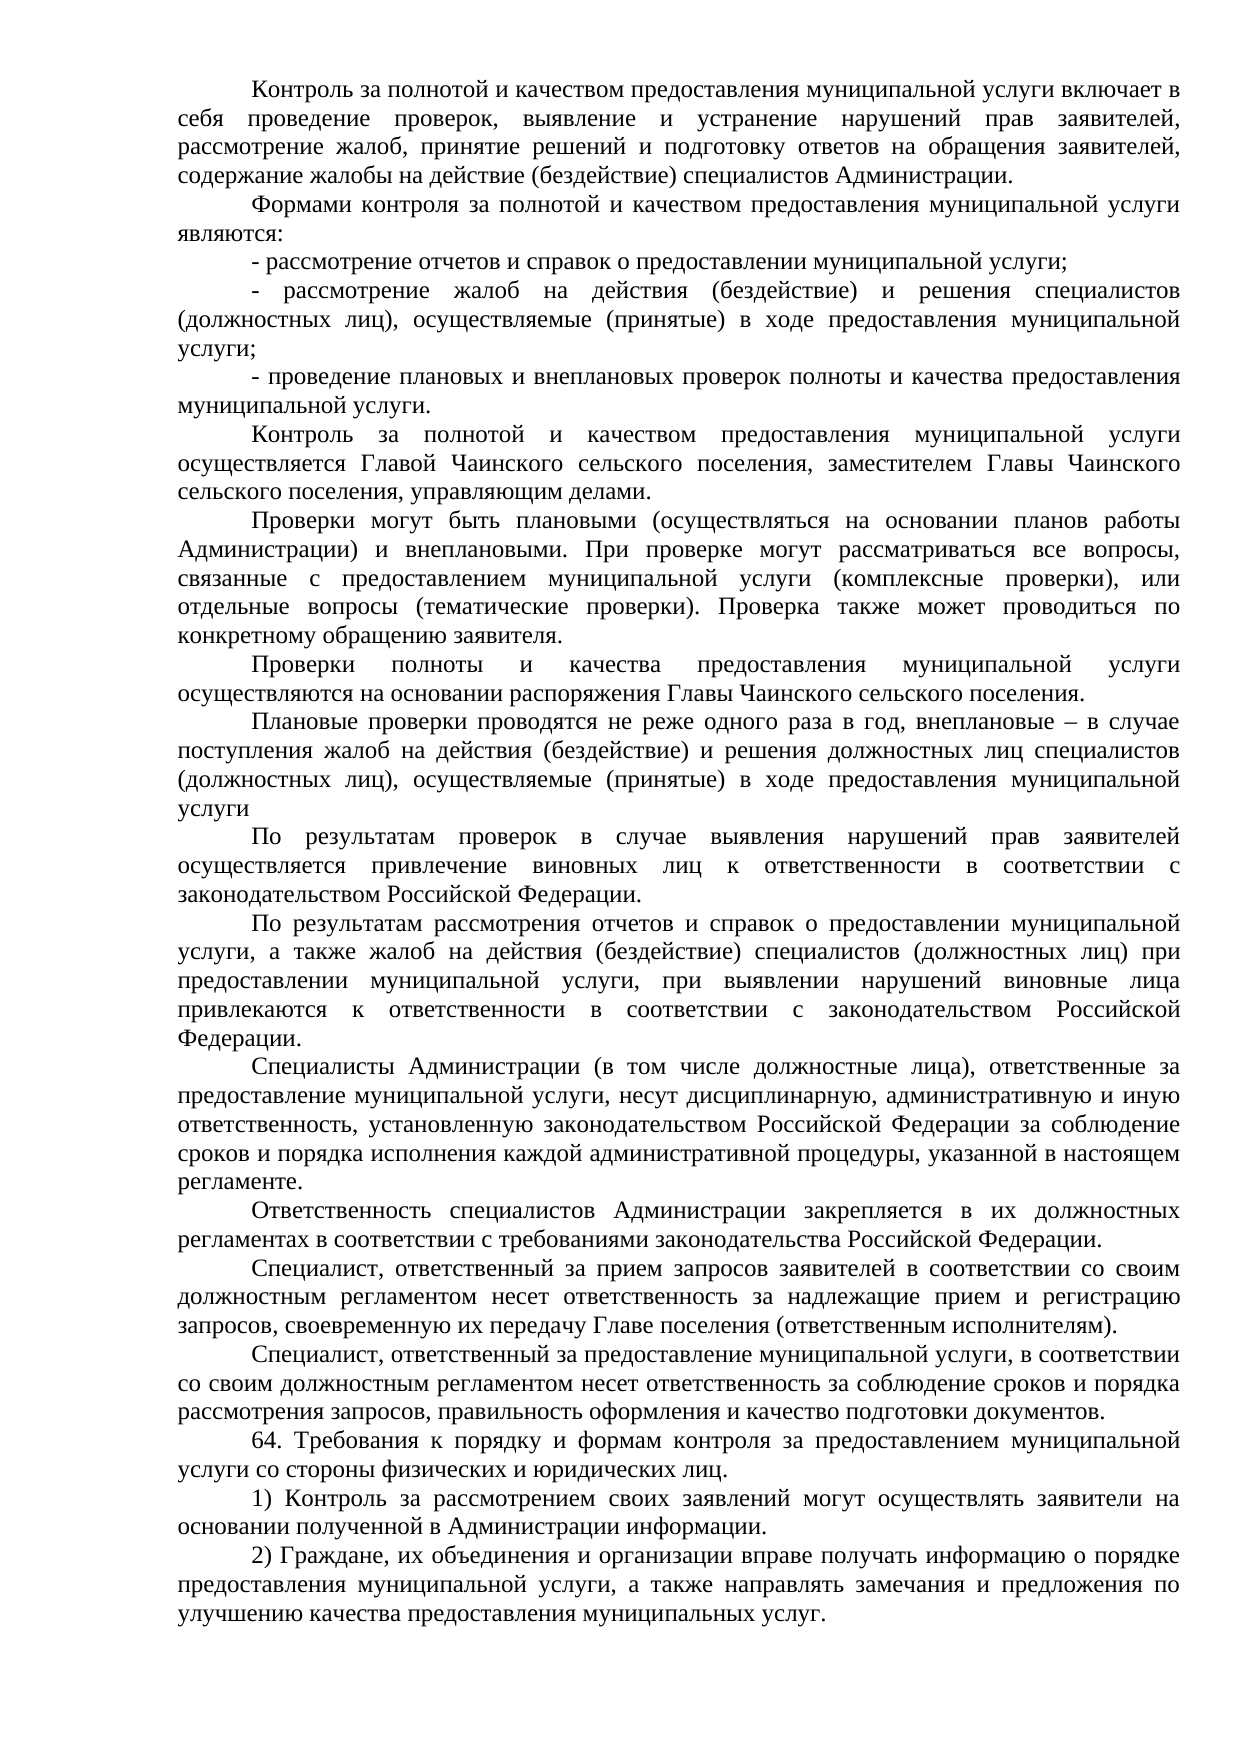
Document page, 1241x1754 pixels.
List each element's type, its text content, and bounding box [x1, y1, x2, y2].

text Специалисты Администрации (в том числе должностные лица), ответственные за предоставление муниципальной услуги, несут дисциплинарную, административную и иную ответственность, установленную законодательством Российской Федерации за соблюдение сроков и порядка исполнения каждой административной процедуры, указанной в настоящем регламенте. [177, 1051, 1181, 1195]
text По результатам проверок в случае выявления нарушений прав заявителей осуществляется привлечение виновных лиц к ответственности в соответствии с законодательством Российской Федерации. [177, 821, 1181, 908]
text Ответственность специалистов Администрации закрепляется в их должностных регламентах в соответствии с требованиями законодательства Российской Федерации. [177, 1195, 1181, 1253]
text - рассмотрение жалоб на действия (бездействие) и решения специалистов (должностных лиц), осуществляемые (принятые) в ходе предоставления муниципальной услуги; [177, 275, 1181, 361]
text 2) Граждане, их объединения и организации вправе получать информацию о порядке предоставления муниципальной услуги, а также направлять замечания и предложения по улучшению качества предоставления муниципальных услуг. [177, 1540, 1181, 1626]
text Специалист, ответственный за прием запросов заявителей в соответствии со своим должностным регламентом несет ответственность за надлежащие прием и регистрацию запросов, своевременную их передачу Главе поселения (ответственным исполнителям). [177, 1253, 1181, 1339]
text По результатам рассмотрения отчетов и справок о предоставлении муниципальной услуги, а также жалоб на действия (бездействие) специалистов (должностных лиц) при предоставлении муниципальной услуги, при выявлении нарушений виновные лица привлекаются к ответственности в соответствии с законодательством Российской Федерации. [177, 908, 1181, 1051]
text Проверки полноты и качества предоставления муниципальной услуги осуществляются на основании распоряжения Главы Чаинского сельского поселения. [177, 649, 1181, 706]
text 64. Требования к порядку и формам контроля за предоставлением муниципальной услуги со стороны физических и юридических лиц. [177, 1425, 1181, 1483]
text Контроль за полнотой и качеством предоставления муниципальной услуги осуществляется Главой Чаинского сельского поселения, заместителем Главы Чаинского сельского поселения, управляющим делами. [177, 419, 1181, 505]
text - проведение плановых и внеплановых проверок полноты и качества предоставления муниципальной услуги. [177, 361, 1181, 419]
text 1) Контроль за рассмотрением своих заявлений могут осуществлять заявители на основании полученной в Администрации информации. [177, 1483, 1181, 1540]
text Контроль за полнотой и качеством предоставления муниципальной услуги включает в себя проведение проверок, выявление и устранение нарушений прав заявителей, рассмотрение жалоб, принятие решений и подготовку ответов на обращения заявителей, содержание жалобы на действие (бездействие) специалистов Администрации. [177, 74, 1181, 189]
text - рассмотрение отчетов и справок о предоставлении муниципальной услуги; [177, 246, 1181, 275]
text Специалист, ответственный за предоставление муниципальной услуги, в соответствии со своим должностным регламентом несет ответственность за соблюдение сроков и порядка рассмотрения запросов, правильность оформления и качество подготовки документов. [177, 1339, 1181, 1425]
text Формами контроля за полнотой и качеством предоставления муниципальной услуги являются: [177, 189, 1181, 246]
text Проверки могут быть плановыми (осуществляться на основании планов работы Администрации) и внеплановыми. При проверке могут рассматриваться все вопросы, связанные с предоставлением муниципальной услуги (комплексные проверки), или отдельные вопросы (тематические проверки). Проверка также может проводиться по конкретному обращению заявителя. [177, 505, 1181, 649]
text Плановые проверки проводятся не реже одного раза в год, внеплановые – в случае поступления жалоб на действия (бездействие) и решения должностных лиц специалистов (должностных лиц), осуществляемые (принятые) в ходе предоставления муниципальной услуги [177, 706, 1181, 821]
